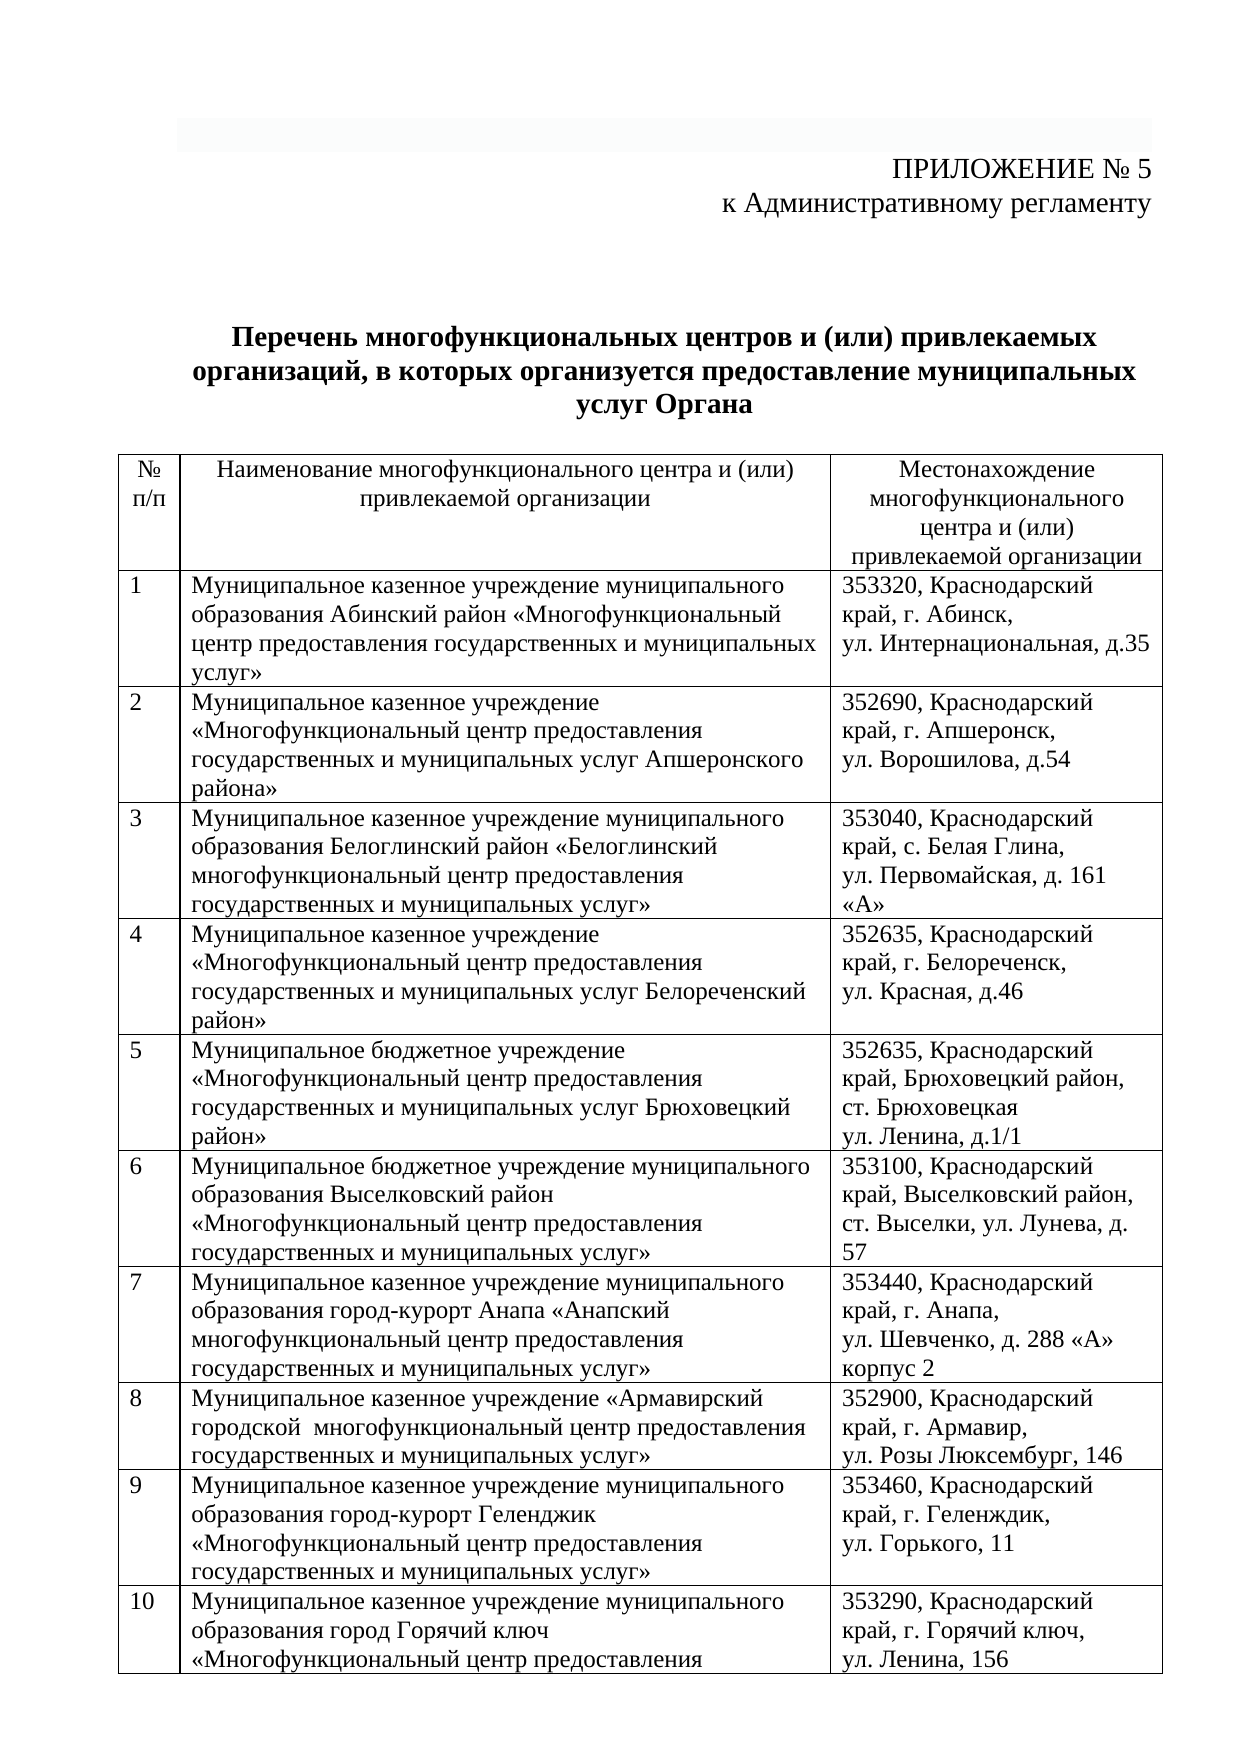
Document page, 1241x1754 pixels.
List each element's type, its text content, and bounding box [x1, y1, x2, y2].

table_cell 352690, Краснодарский край, г. Апшеронск, ул. Ворошилова, д.54 [831, 687, 1162, 802]
table_cell Муниципальное казенное учреждение «Армавирский городской многофункциональный центр предоставления государственных и муниципальных услуг» [181, 1383, 830, 1469]
table_cell Муниципальное казенное учреждение муниципального образования город-курорт Анапа «Анапский многофункциональный центр предоставления государственных и муниципальных услуг» [181, 1267, 830, 1382]
table_cell Муниципальное казенное учреждение муниципального образования Абинский район «Многофункциональный центр предоставления государственных и муниципальных услуг» [181, 571, 830, 686]
text к Административному регламенту [177, 185, 1152, 219]
table_cell Муниципальное казенное учреждение «Многофункциональный центр предоставления государственных и муниципальных услуг Апшеронского района» [181, 687, 830, 802]
table_cell 4 [119, 919, 179, 1034]
table_cell 353460, Краснодарский край, г. Геленждик, ул. Горького, 11 [831, 1470, 1162, 1585]
table_cell 3 [119, 803, 179, 918]
table_cell Муниципальное бюджетное учреждение муниципального образования Выселковский район «Многофункциональный центр предоставления государственных и муниципальных услуг» [181, 1151, 830, 1266]
table_cell Муниципальное казенное учреждение муниципального образования город-курорт Геленджик «Многофункциональный центр предоставления государственных и муниципальных услуг» [181, 1470, 830, 1585]
table_cell 352900, Краснодарский край, г. Армавир, ул. Розы Люксембург, 146 [831, 1383, 1162, 1469]
table_cell 352635, Краснодарский край, Брюховецкий район, ст. Брюховецкая ул. Ленина, д.1/1 [831, 1035, 1162, 1150]
table_cell Муниципальное казенное учреждение муниципального образования Белоглинский район «Белоглинский многофункциональный центр предоставления государственных и муниципальных услуг» [181, 803, 830, 918]
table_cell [831, 1586, 1162, 1672]
table_cell 353320, Краснодарский край, г. Абинск, ул. Интернациональная, д.35 [831, 571, 1162, 686]
table_cell Муниципальное бюджетное учреждение «Многофункциональный центр предоставления государственных и муниципальных услуг Брюховецкий район» [181, 1035, 830, 1150]
table_cell 353440, Краснодарский край, г. Анапа, ул. Шевченко, д. 288 «А» корпус 2 [831, 1267, 1162, 1382]
table_header № п/п [119, 455, 179, 569]
table_cell 353100, Краснодарский край, Выселковский район, ст. Выселки, ул. Лунева, д. 57 [831, 1151, 1162, 1266]
table_cell 6 [119, 1151, 179, 1266]
text Приложение № 5 [177, 152, 1152, 185]
table_cell 5 [119, 1035, 179, 1150]
table_cell 8 [119, 1383, 179, 1469]
table_cell 10 [119, 1586, 179, 1672]
table_cell 352635, Краснодарский край, г. Белореченск, ул. Красная, д.46 [831, 919, 1162, 1034]
table_cell 2 [119, 687, 179, 802]
table_cell 7 [119, 1267, 179, 1382]
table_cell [181, 1586, 830, 1672]
table_header Местонахождение многофункционального центра и (или) привлекаемой организации [831, 455, 1162, 569]
table_cell 9 [119, 1470, 179, 1585]
table_cell 1 [119, 571, 179, 686]
table_cell 353040, Краснодарский край, с. Белая Глина, ул. Первомайская, д. 161 «А» [831, 803, 1162, 918]
text Перечень многофункциональных центров и (или) привлекаемых организаций, в которых организуется предоставление муниципальных услуг Органа [177, 319, 1152, 420]
table_cell Муниципальное казенное учреждение «Многофункциональный центр предоставления государственных и муниципальных услуг Белореченский район» [181, 919, 830, 1034]
table_header Наименование многофункционального центра и (или) привлекаемой организации [181, 455, 830, 569]
